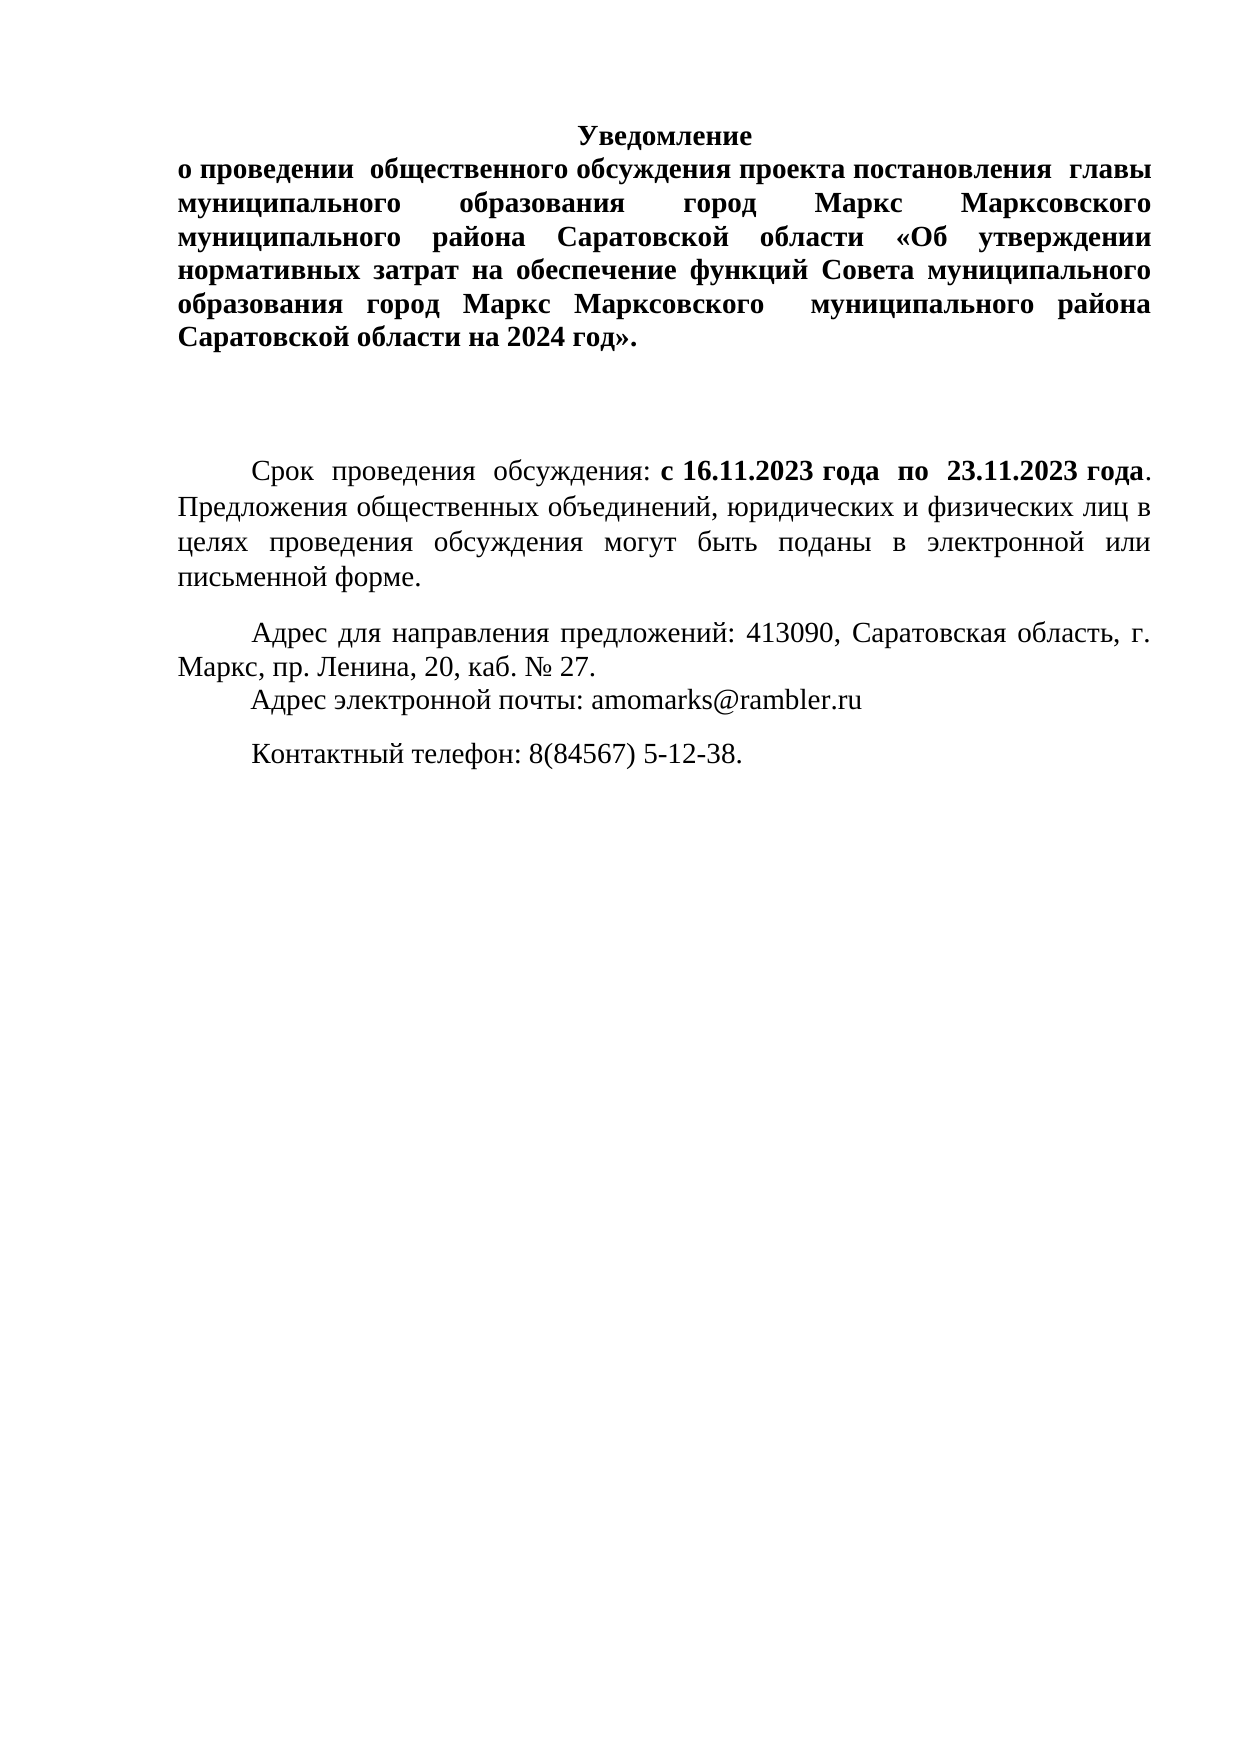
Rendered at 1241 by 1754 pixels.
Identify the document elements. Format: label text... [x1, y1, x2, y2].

text Адрес для направления предложений: 413090, Саратовская область, г. Маркс, пр. Ленина, 20, каб. № 27. [177, 615, 1152, 682]
text Срок проведения обсуждения: с 16.11.2023 года по 23.11.2023 года. Предложения общественных объединений, юридических и физических лиц в целях проведения обсуждения могут быть поданы в электронной или письменной форме. [177, 453, 1152, 593]
text Уведомление [177, 118, 1152, 152]
text Адрес электронной почты: amomarks@rambler.ru [177, 682, 1152, 716]
text Контактный телефон: 8(84567) 5-12-38. [177, 737, 1152, 770]
text о проведении общественного обсуждения проекта постановления главы муниципального образования город Маркс Марксовского муниципального района Саратовской области «Об утверждении нормативных затрат на обеспечение функций Совета муниципального образования город Маркс Марксовского муниципального района Саратовской области на 2024 год». [177, 152, 1152, 353]
